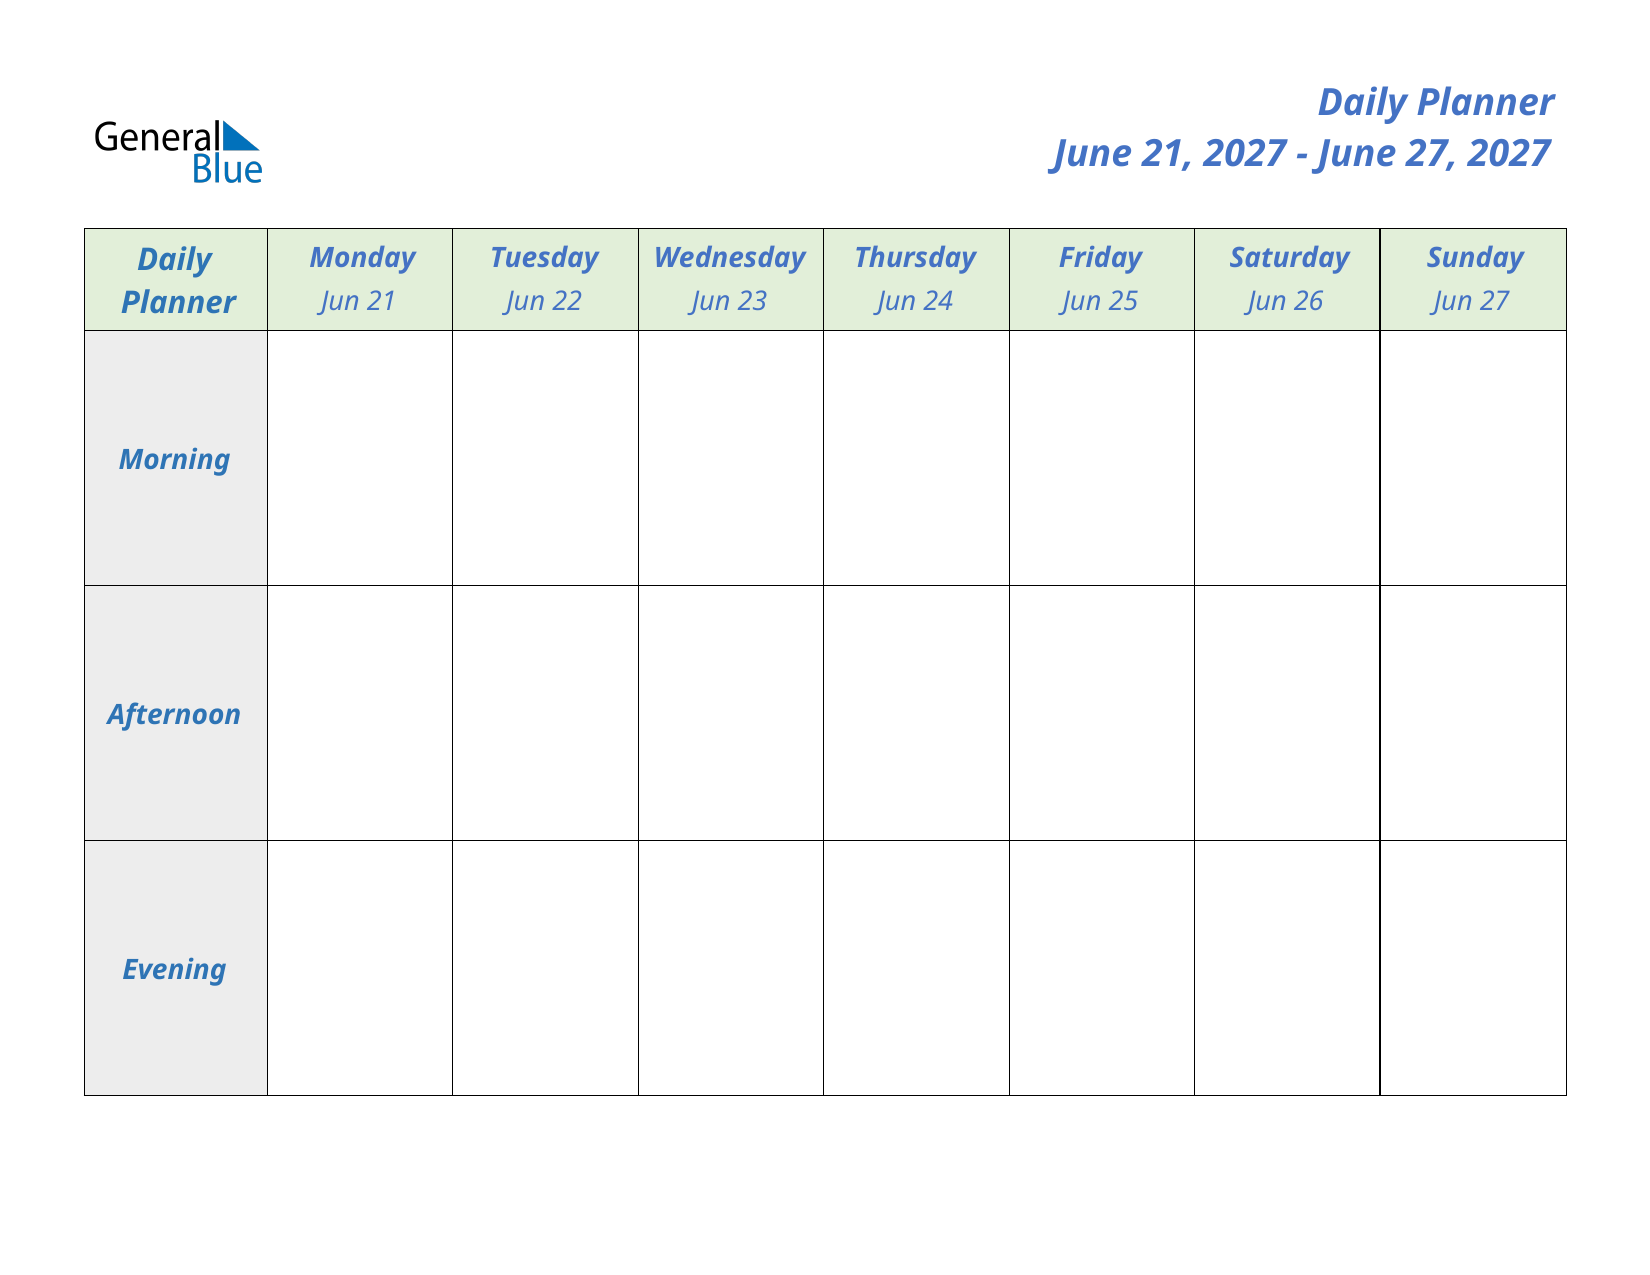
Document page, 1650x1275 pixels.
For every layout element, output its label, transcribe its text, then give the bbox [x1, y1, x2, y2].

table_cell Thursday Jun 24 [824, 229, 1009, 330]
table_cell Saturday Jun 26 [1195, 229, 1379, 330]
table_cell Sunday Jun 27 [1381, 229, 1566, 330]
table_cell Monday Jun 21 [268, 229, 452, 330]
table_cell [639, 586, 823, 840]
table_header [84, 75, 267, 228]
table_cell [1195, 841, 1379, 1095]
table_cell Friday Jun 25 [1010, 229, 1194, 330]
table_cell Tuesday Jun 22 [453, 229, 638, 330]
table_cell [453, 331, 638, 585]
table_header Daily Planner June 21, 2027 - June 27, 2027 [268, 75, 1566, 228]
table_cell [1381, 331, 1566, 585]
table_cell Afternoon [85, 586, 267, 840]
table_cell [639, 841, 823, 1095]
table_cell [824, 586, 1009, 840]
table_cell [1010, 841, 1194, 1095]
table_cell [1195, 331, 1379, 585]
table_cell [453, 586, 638, 840]
table_cell [1010, 331, 1194, 585]
table_cell [268, 586, 452, 840]
table_cell Evening [85, 841, 267, 1095]
table_cell [453, 841, 638, 1095]
table_cell [639, 331, 823, 585]
picture [95, 120, 262, 183]
table_cell [1381, 586, 1566, 840]
table_cell [1195, 586, 1379, 840]
table_cell [824, 841, 1009, 1095]
table_cell Morning [85, 331, 267, 585]
table_cell [268, 841, 452, 1095]
table_cell [268, 331, 452, 585]
table_cell Wednesday Jun 23 [639, 229, 823, 330]
table_cell [824, 331, 1009, 585]
table_cell [1010, 586, 1194, 840]
table_cell Daily Planner [85, 229, 267, 330]
table_cell [1381, 841, 1566, 1095]
